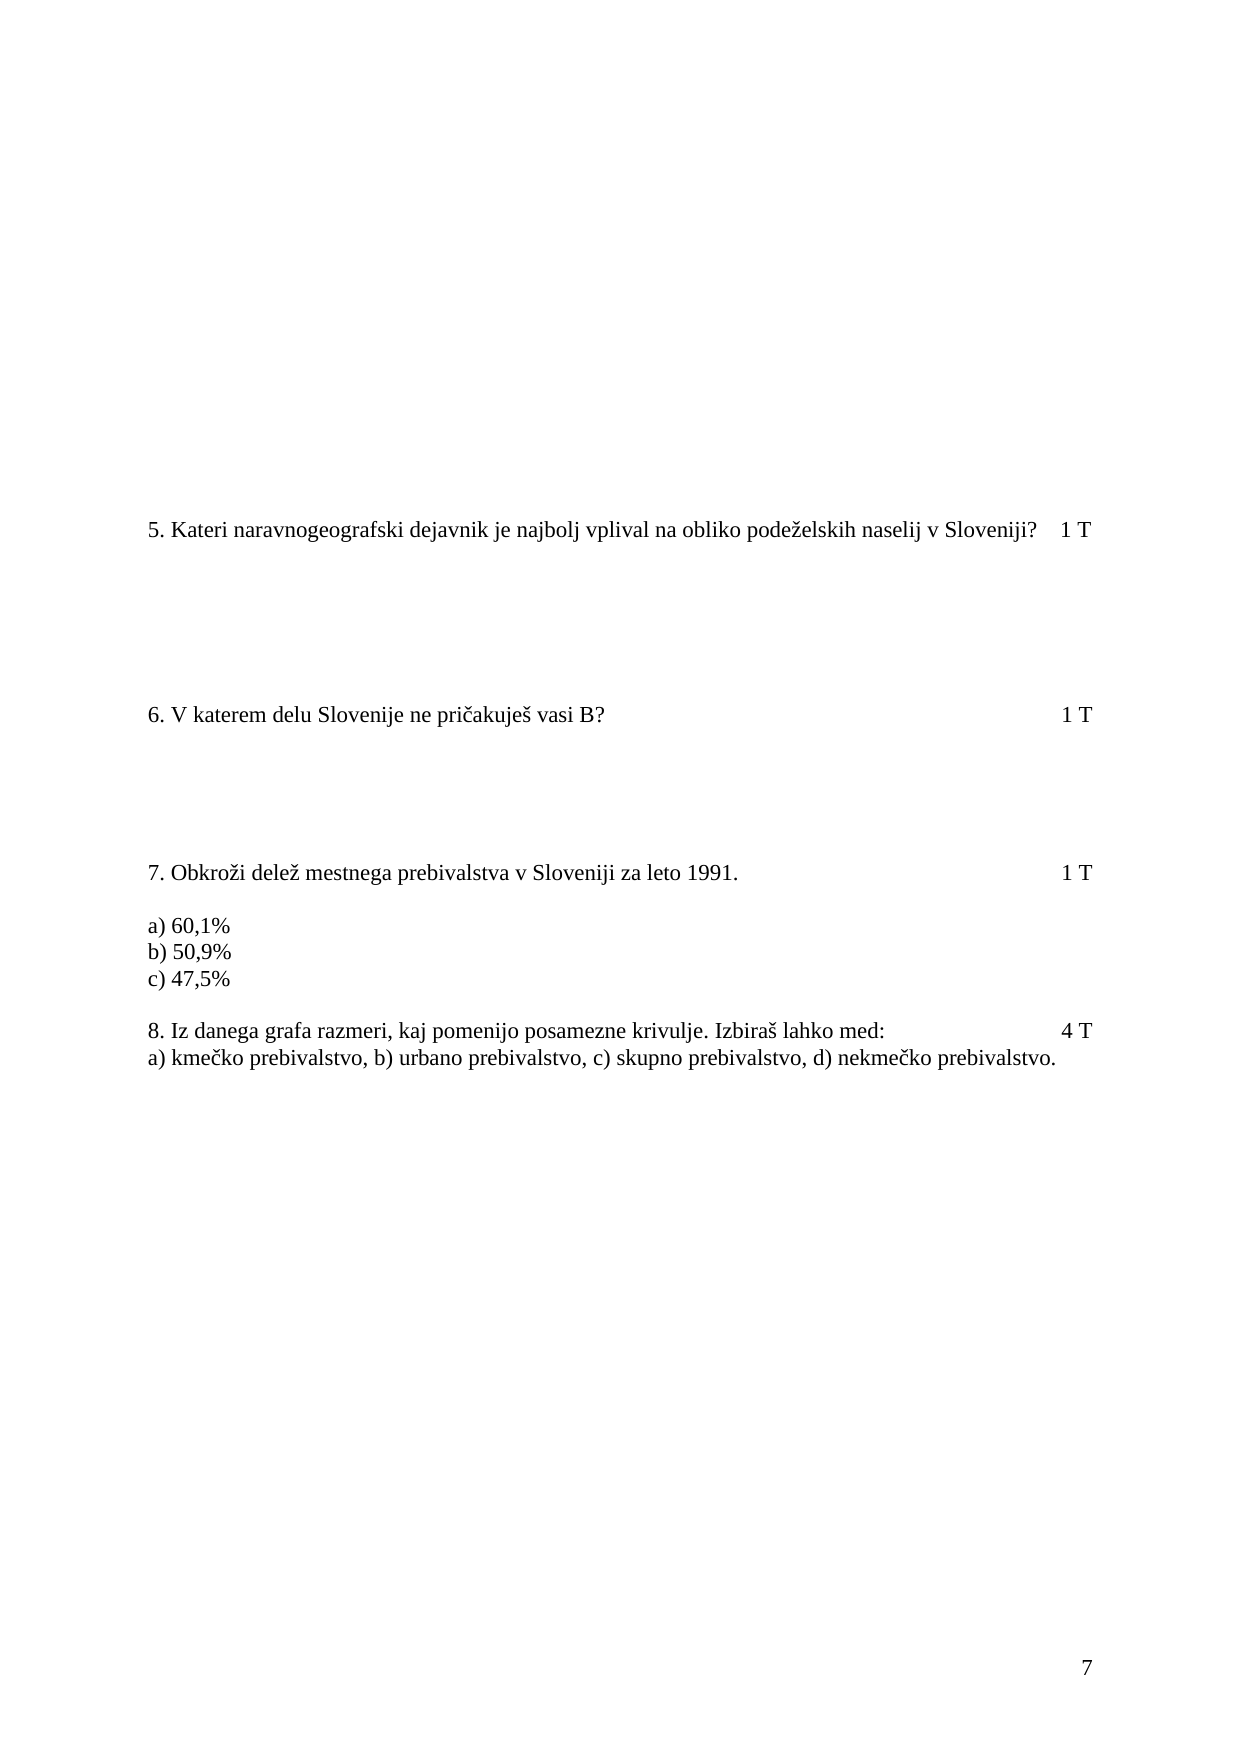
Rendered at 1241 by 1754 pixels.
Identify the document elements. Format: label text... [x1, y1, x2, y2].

text 5. Kateri naravnogeografski dejavnik je najbolj vplival na obliko podeželskih naselij v Sloveniji? 1 T [148, 517, 1093, 543]
text c) 47,5% [148, 964, 1093, 991]
text 8. Iz danega grafa razmeri, kaj pomenijo posamezne krivulje. Izbiraš lahko med: 4 T [148, 1017, 1093, 1044]
text a) 60,1% [148, 912, 1093, 938]
text 7. Obkroži delež mestnega prebivalstva v Sloveniji za leto 1991. 1 T [148, 859, 1093, 886]
text 6. V katerem delu Slovenije ne pričakuješ vasi B? 1 T [148, 701, 1093, 727]
text b) 50,9% [148, 938, 1093, 964]
text a) kmečko prebivalstvo, b) urbano prebivalstvo, c) skupno prebivalstvo, d) nekmečko prebivalstvo. [148, 1044, 1093, 1070]
